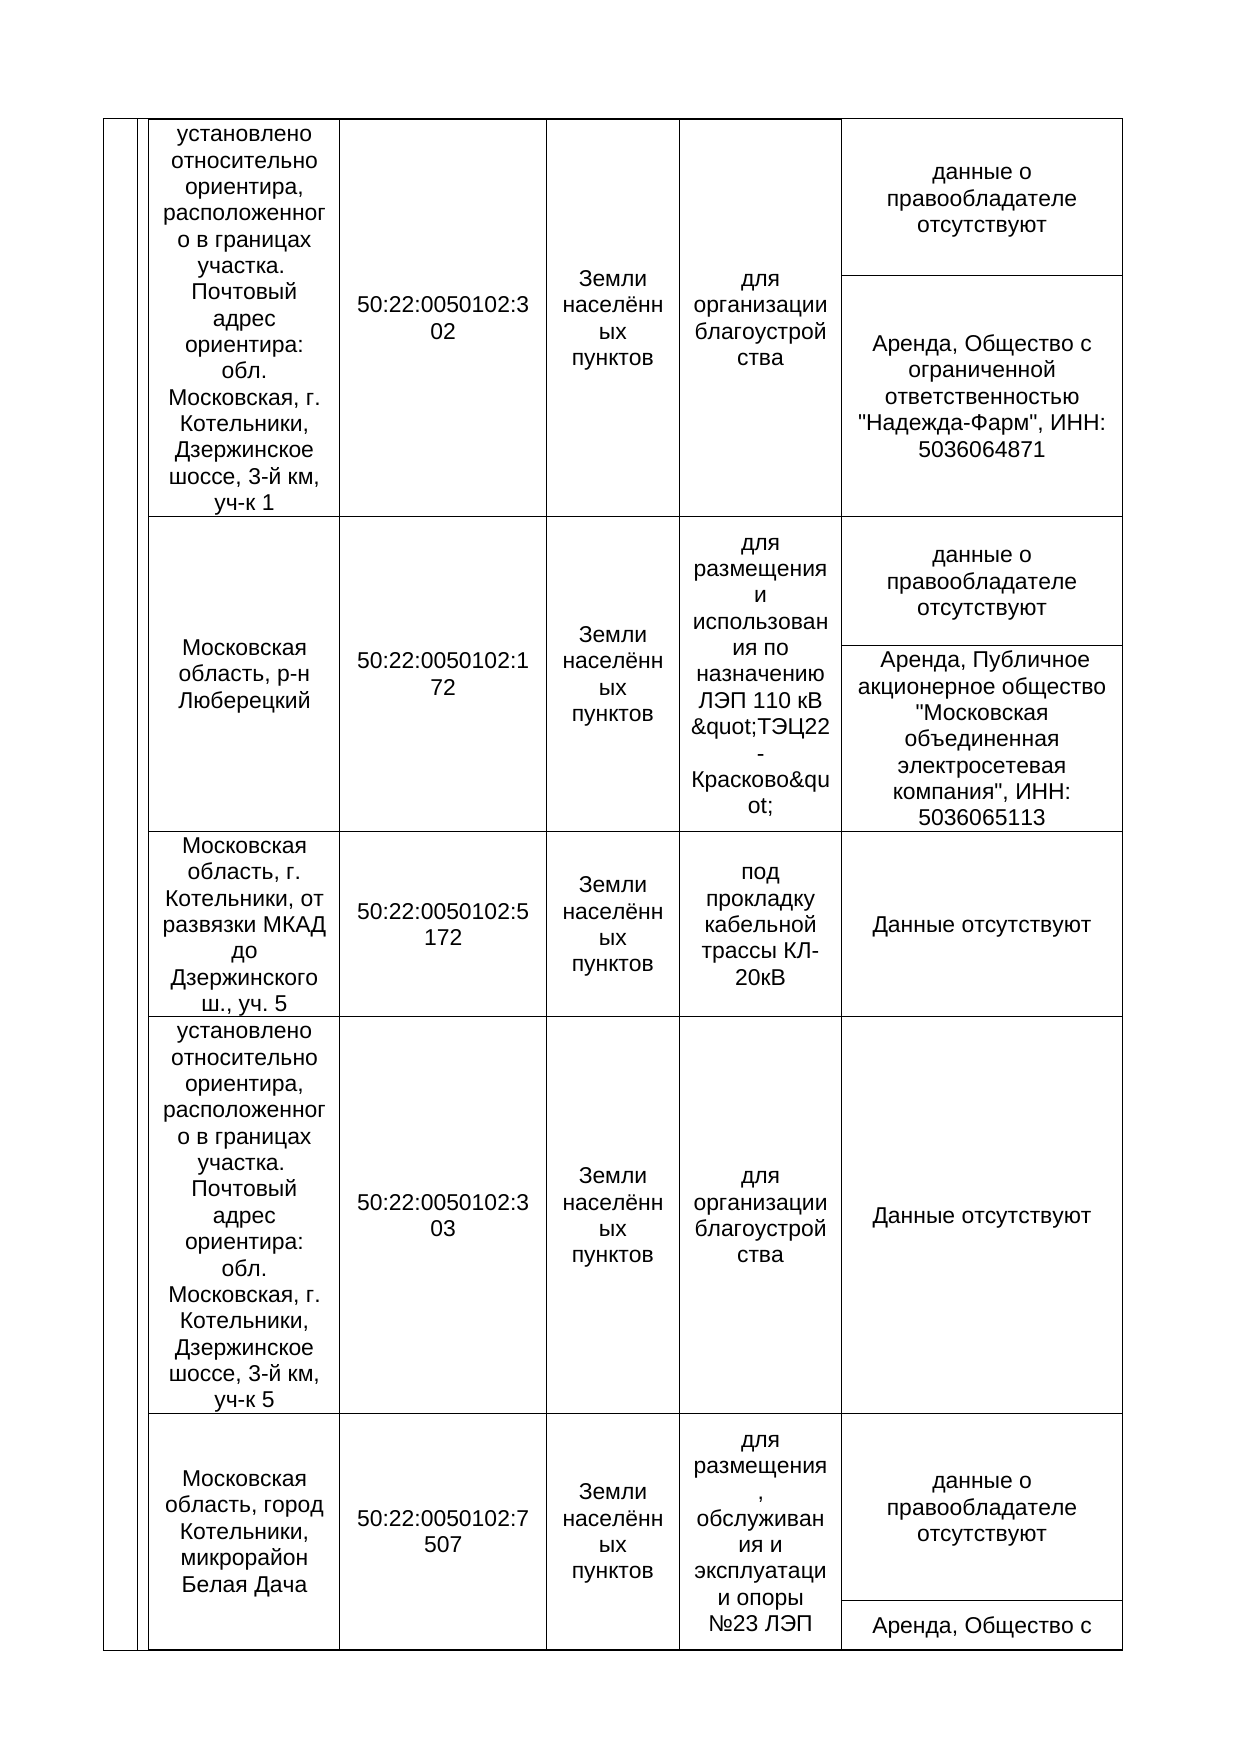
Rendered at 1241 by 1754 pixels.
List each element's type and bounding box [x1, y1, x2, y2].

table_cell [149, 517, 339, 831]
table_cell [149, 1414, 339, 1649]
table_cell [547, 832, 679, 1016]
table_cell [842, 119, 1122, 275]
table_cell [547, 120, 679, 516]
table_cell [842, 646, 1122, 831]
table_cell [138, 119, 148, 1649]
table_cell [340, 1414, 546, 1649]
table_cell [842, 1601, 1122, 1649]
table_cell [842, 276, 1122, 516]
table_cell [680, 1414, 841, 1649]
table_cell [842, 832, 1122, 1016]
table_cell [842, 1414, 1122, 1600]
table_cell [680, 120, 841, 516]
table_cell [340, 1017, 546, 1413]
table_cell [149, 832, 339, 1016]
table_cell [340, 517, 546, 831]
table_cell [842, 517, 1122, 645]
table_cell [149, 120, 339, 516]
table_cell [680, 832, 841, 1016]
table_cell [547, 1414, 679, 1649]
table_cell [340, 832, 546, 1016]
table_cell [547, 517, 679, 831]
table_cell [149, 1017, 339, 1413]
table_cell [340, 120, 546, 516]
table_cell [547, 1017, 679, 1413]
table_cell [680, 1017, 841, 1413]
table_cell [842, 1017, 1122, 1413]
table_cell [680, 517, 841, 831]
